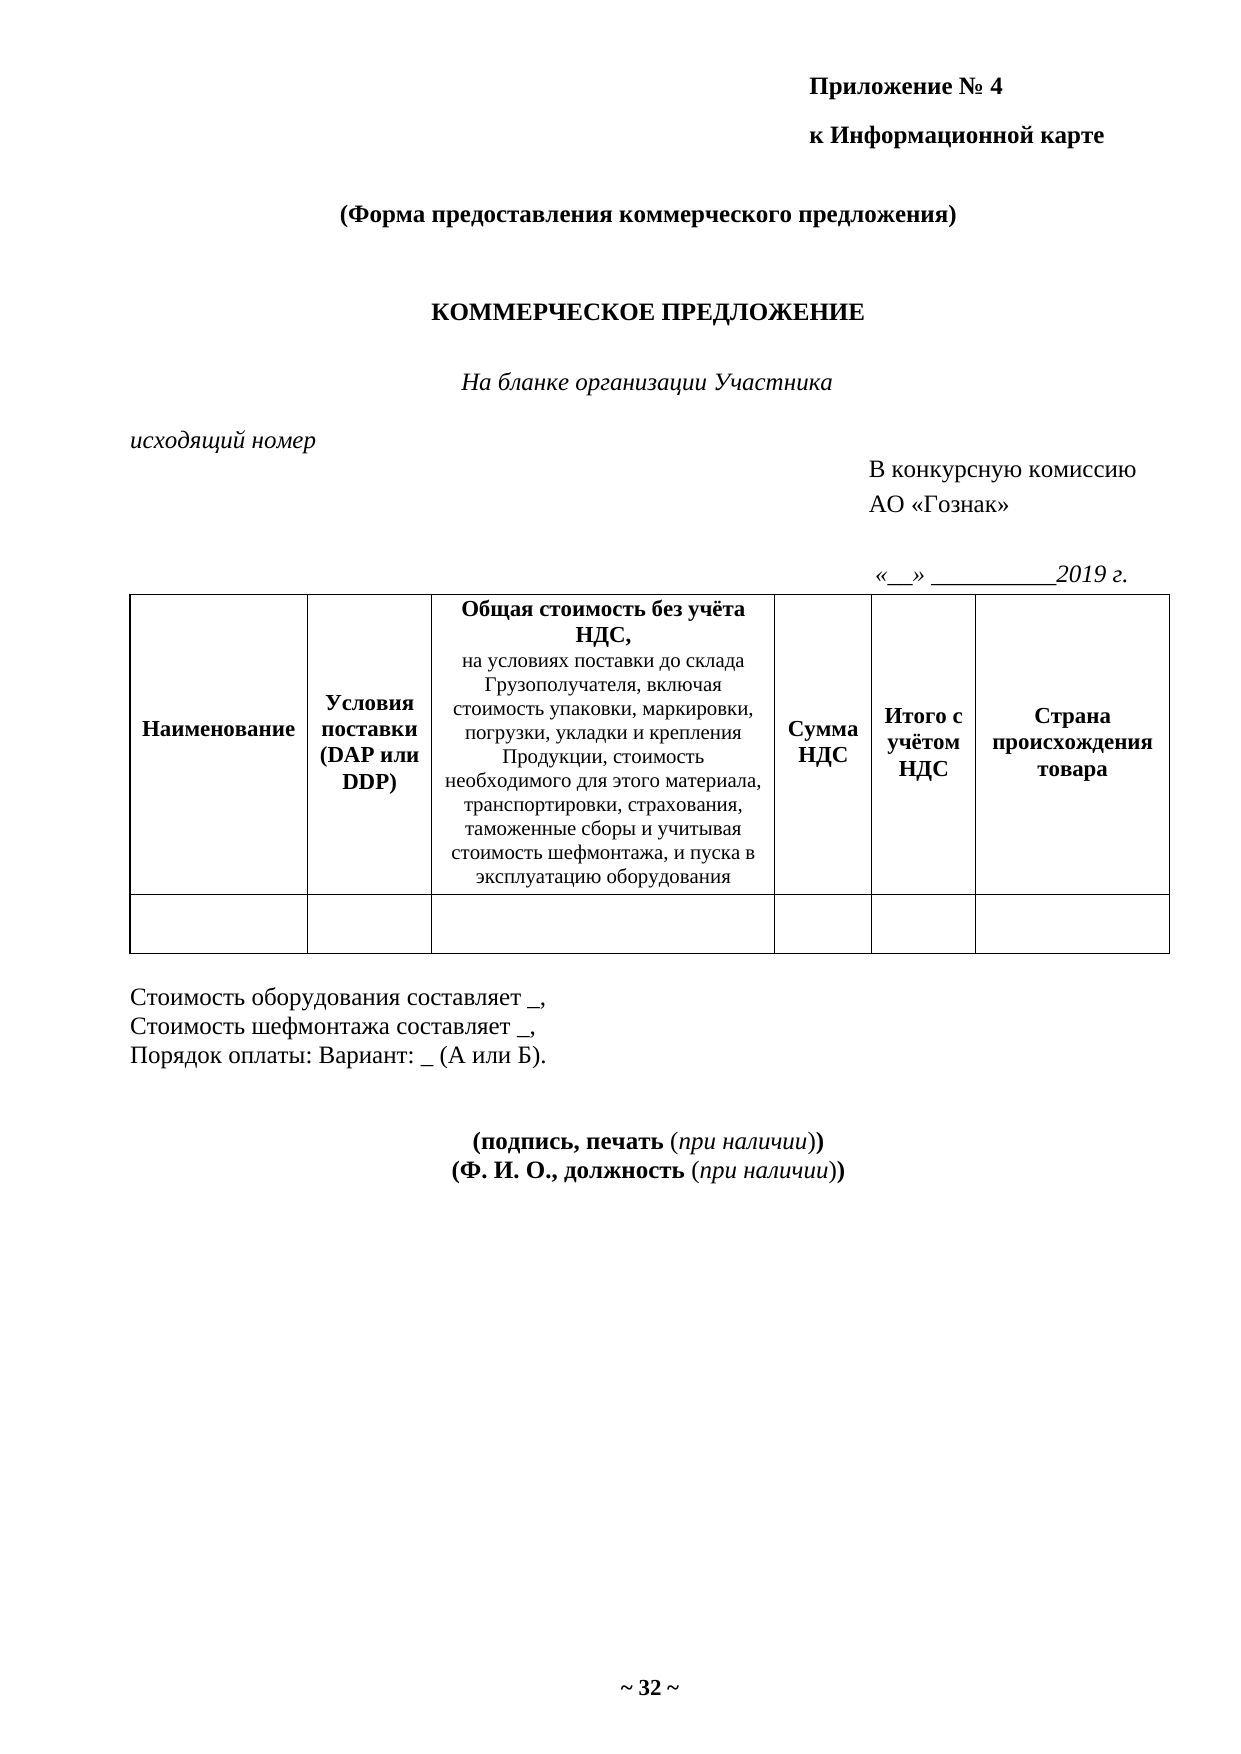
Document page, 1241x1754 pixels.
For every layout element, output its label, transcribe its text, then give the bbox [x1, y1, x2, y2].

table_cell [976, 895, 1169, 952]
text Стоимость шефмонтажа составляет _, [130, 1011, 1166, 1040]
text (Ф. И. О., должность (при наличии)) [130, 1155, 1166, 1183]
text Порядок оплаты: Вариант: _ (А или Б). [130, 1040, 1166, 1068]
table_cell [131, 895, 307, 952]
table_cell [308, 895, 431, 952]
text Приложение № 4 [130, 71, 1166, 99]
table_header Условия поставки (DAP или DDP) [308, 595, 431, 894]
text к Информационной карте [130, 120, 1166, 149]
text АО «Гознак» [868, 489, 1166, 517]
text «__» __________2019 г. [868, 559, 1166, 587]
table_header Общая стоимость без учёта НДС, на условиях поставки до склада Грузополучателя, включая стоимость упаковки, маркировки, погрузки, укладки и крепления Продукции, стоимость необходимого для этого материала, транспортировки, страхования, таможенные сборы и учитывая стоимость шефмонтажа, и пуска в эксплуатацию оборудования [432, 595, 774, 894]
table_cell [432, 895, 774, 952]
table_header Наименование [131, 595, 307, 894]
table_cell [775, 895, 871, 952]
text Стоимость оборудования составляет _, [130, 982, 1166, 1011]
table_header Сумма НДС [775, 595, 871, 894]
table_header Страна происхождения товара [976, 595, 1169, 894]
table_cell [872, 895, 975, 952]
text На бланке организации Участника [130, 367, 1166, 396]
table_header Итого с учётом НДС [872, 595, 975, 894]
text КОММЕРЧЕСКОЕ ПРЕДЛОЖЕНИЕ [130, 297, 1166, 326]
text исходящий номер [130, 425, 1166, 454]
text В конкурсную комиссию [868, 454, 1166, 482]
text (Форма предоставления коммерческого предложения) [130, 199, 1166, 227]
text (подпись, печать (при наличии)) [130, 1126, 1166, 1155]
